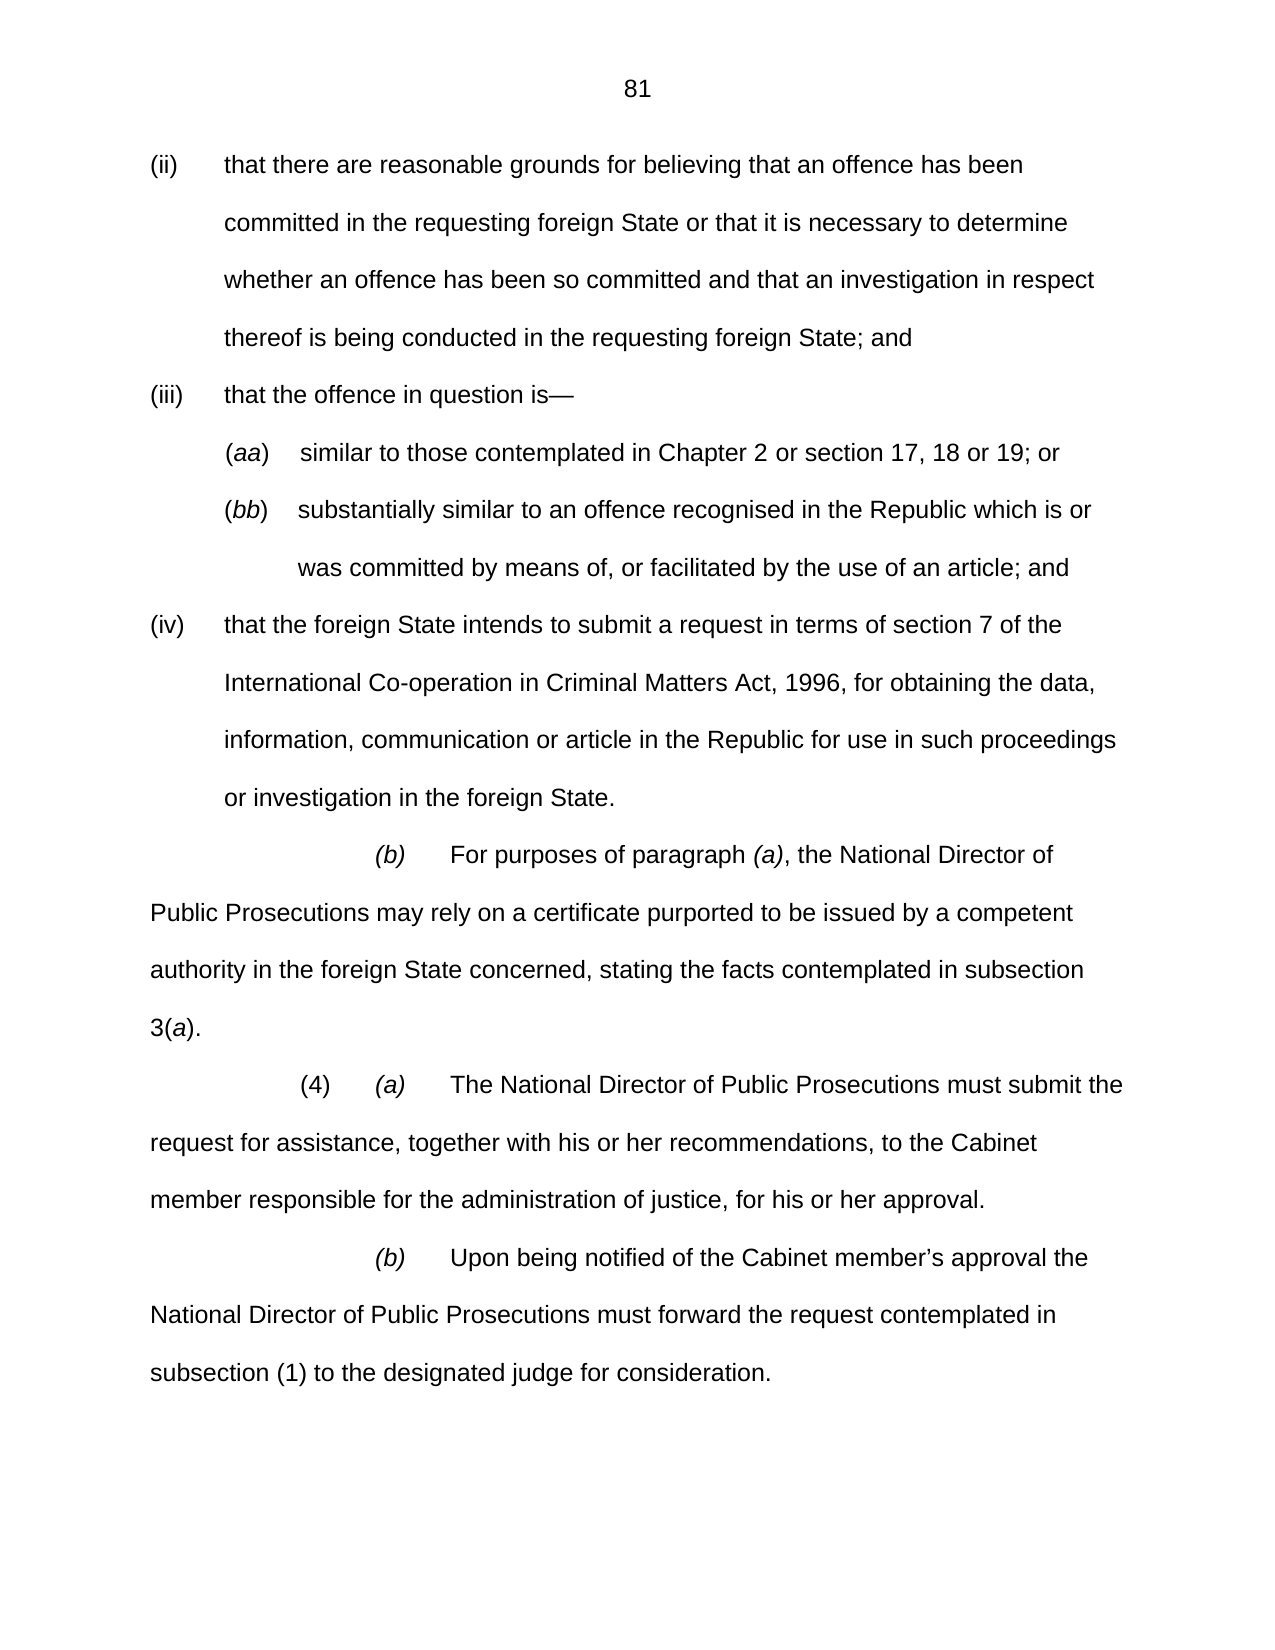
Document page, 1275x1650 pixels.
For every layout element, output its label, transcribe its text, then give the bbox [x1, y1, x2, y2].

text (4) (a) The National Director of Public Prosecutions must submit the request for assistance, together with his or her recommendations, to the Cabinet member responsible for the administration of justice, for his or her approval. [150, 1070, 1125, 1214]
text (b) For purposes of paragraph (a), the National Director of Public Prosecutions may rely on a certificate purported to be issued by a competent authority in the foreign State concerned, stating the facts contemplated in subsection 3(a). [150, 840, 1125, 1041]
text (iv) that the foreign State intends to submit a request in terms of section 7 of the International Co-operation in Criminal Matters Act, 1996, for obtaining the data, information, communication or article in the Republic for use in such proceedings or investigation in the foreign State. [150, 610, 1125, 811]
text (bb) substantially similar to an offence recognised in the Republic which is or was committed by means of, or facilitated by the use of an article; and [224, 495, 1125, 581]
text (aa) similar to those contemplated in Chapter 2 or section 17, 18 or 19; or [225, 437, 1125, 466]
text (iii) that the offence in question is— [150, 380, 1125, 409]
text (b) Upon being notified of the Cabinet member’s approval the National Director of Public Prosecutions must forward the request contemplated in subsection (1) to the designated judge for consideration. [150, 1242, 1125, 1386]
text (ii) that there are reasonable grounds for believing that an offence has been committed in the requesting foreign State or that it is necessary to determine whether an offence has been so committed and that an investigation in respect thereof is being conducted in the requesting foreign State; and [150, 150, 1125, 351]
